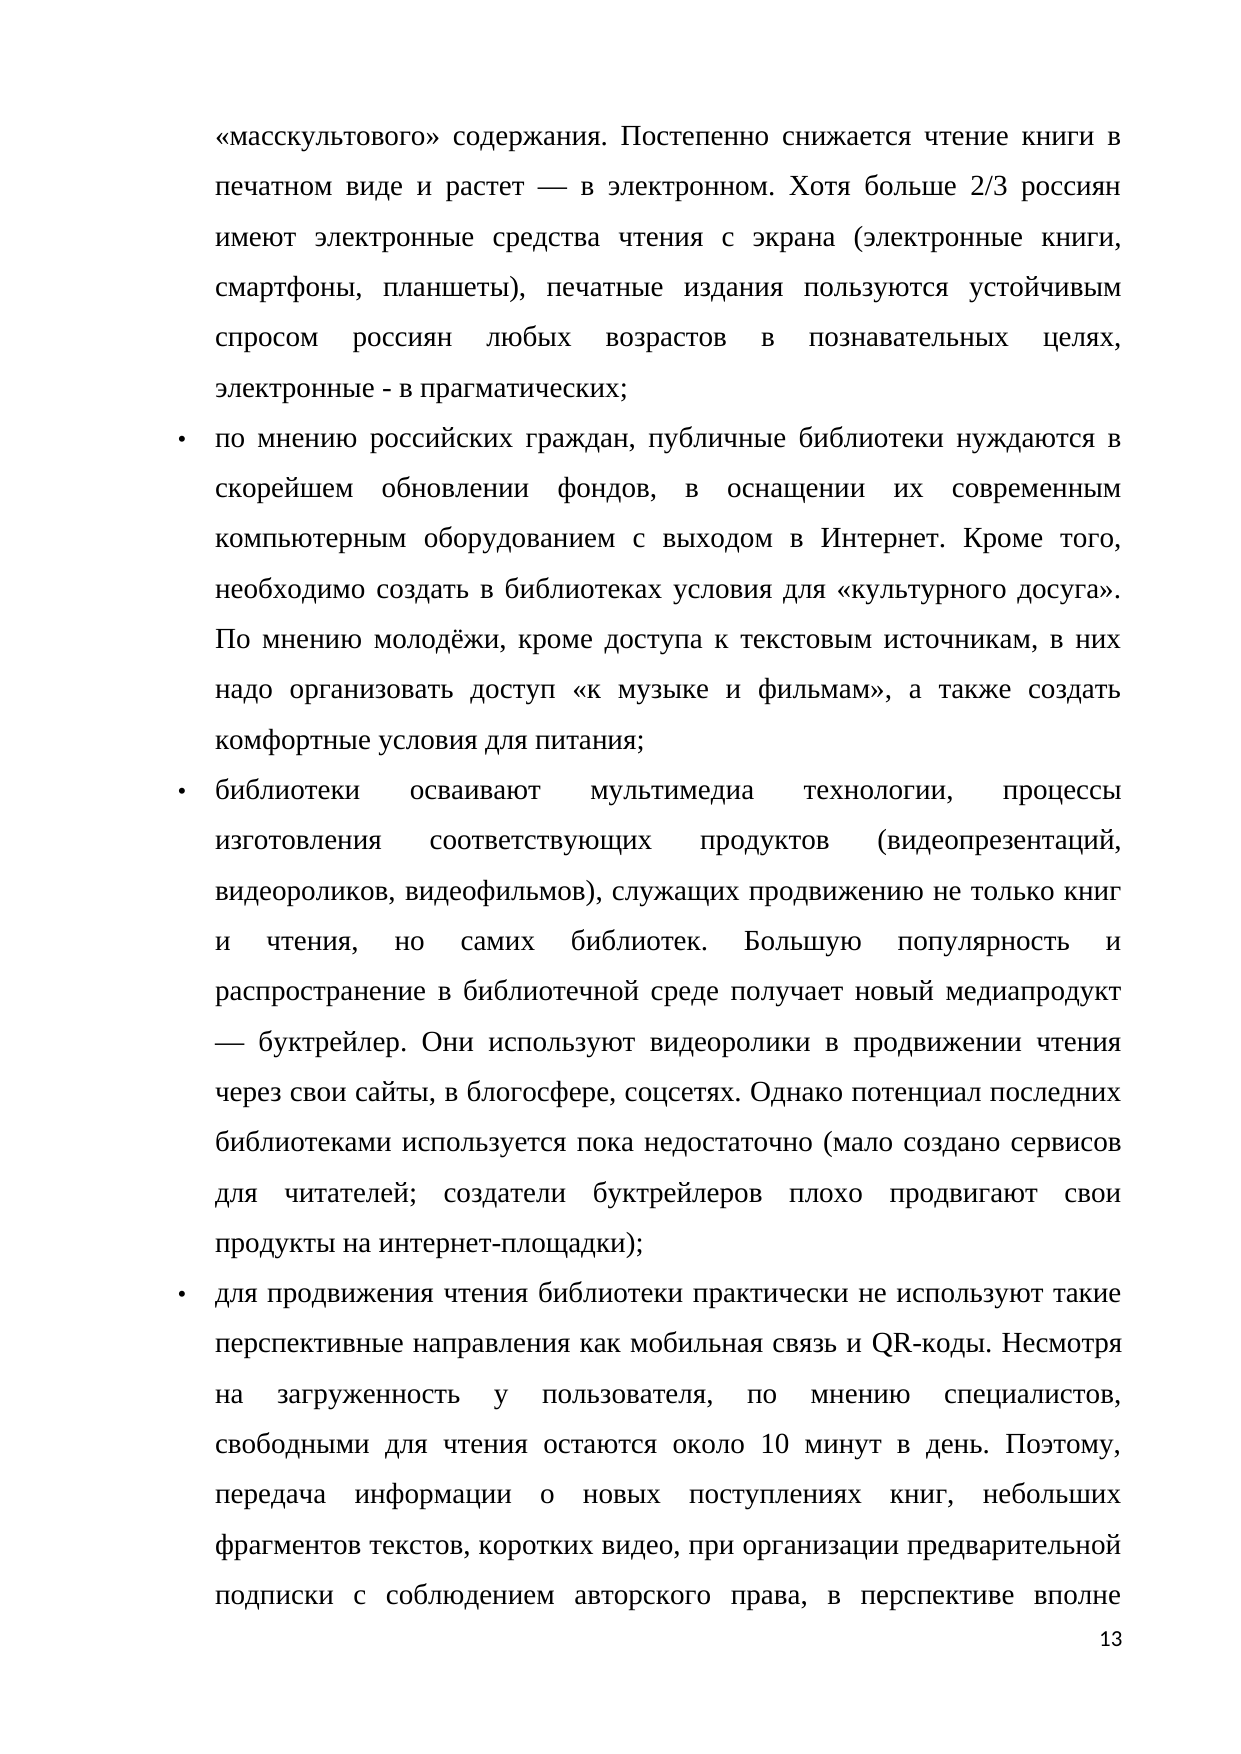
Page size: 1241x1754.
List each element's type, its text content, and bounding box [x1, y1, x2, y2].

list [177, 1275, 1122, 1611]
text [177, 118, 1122, 403]
list по мнению российских граждан, публичные библиотеки нуждаются в скорейшем обновлении фондов, в оснащении их современным компьютерным оборудованием с выходом в Интернет. Кроме того, необходимо создать в библиотеках условия для «культурного досуга». По мнению молодёжи, кроме доступа к текстовым источникам, в них надо организовать доступ «к музыке и фильмам», а также создать комфортные условия для питания; [177, 420, 1122, 755]
list библиотеки осваивают мультимедиа технологии, процессы изготовления соответствующих продуктов (видеопрезентаций, видеороликов, видеофильмов), служащих продвижению не только книг и чтения, но самих библиотек. Большую популярность и распространение в библиотечной среде получает новый медиапродукт — буктрейлер. Они используют видеоролики в продвижении чтения через свои сайты, в блогосфере, соцсетях. Однако потенциал последних библиотеками используется пока недостаточно (мало создано сервисов для читателей; создатели буктрейлеров плохо продвигают свои продукты на интернет-площадки); [177, 772, 1122, 1258]
